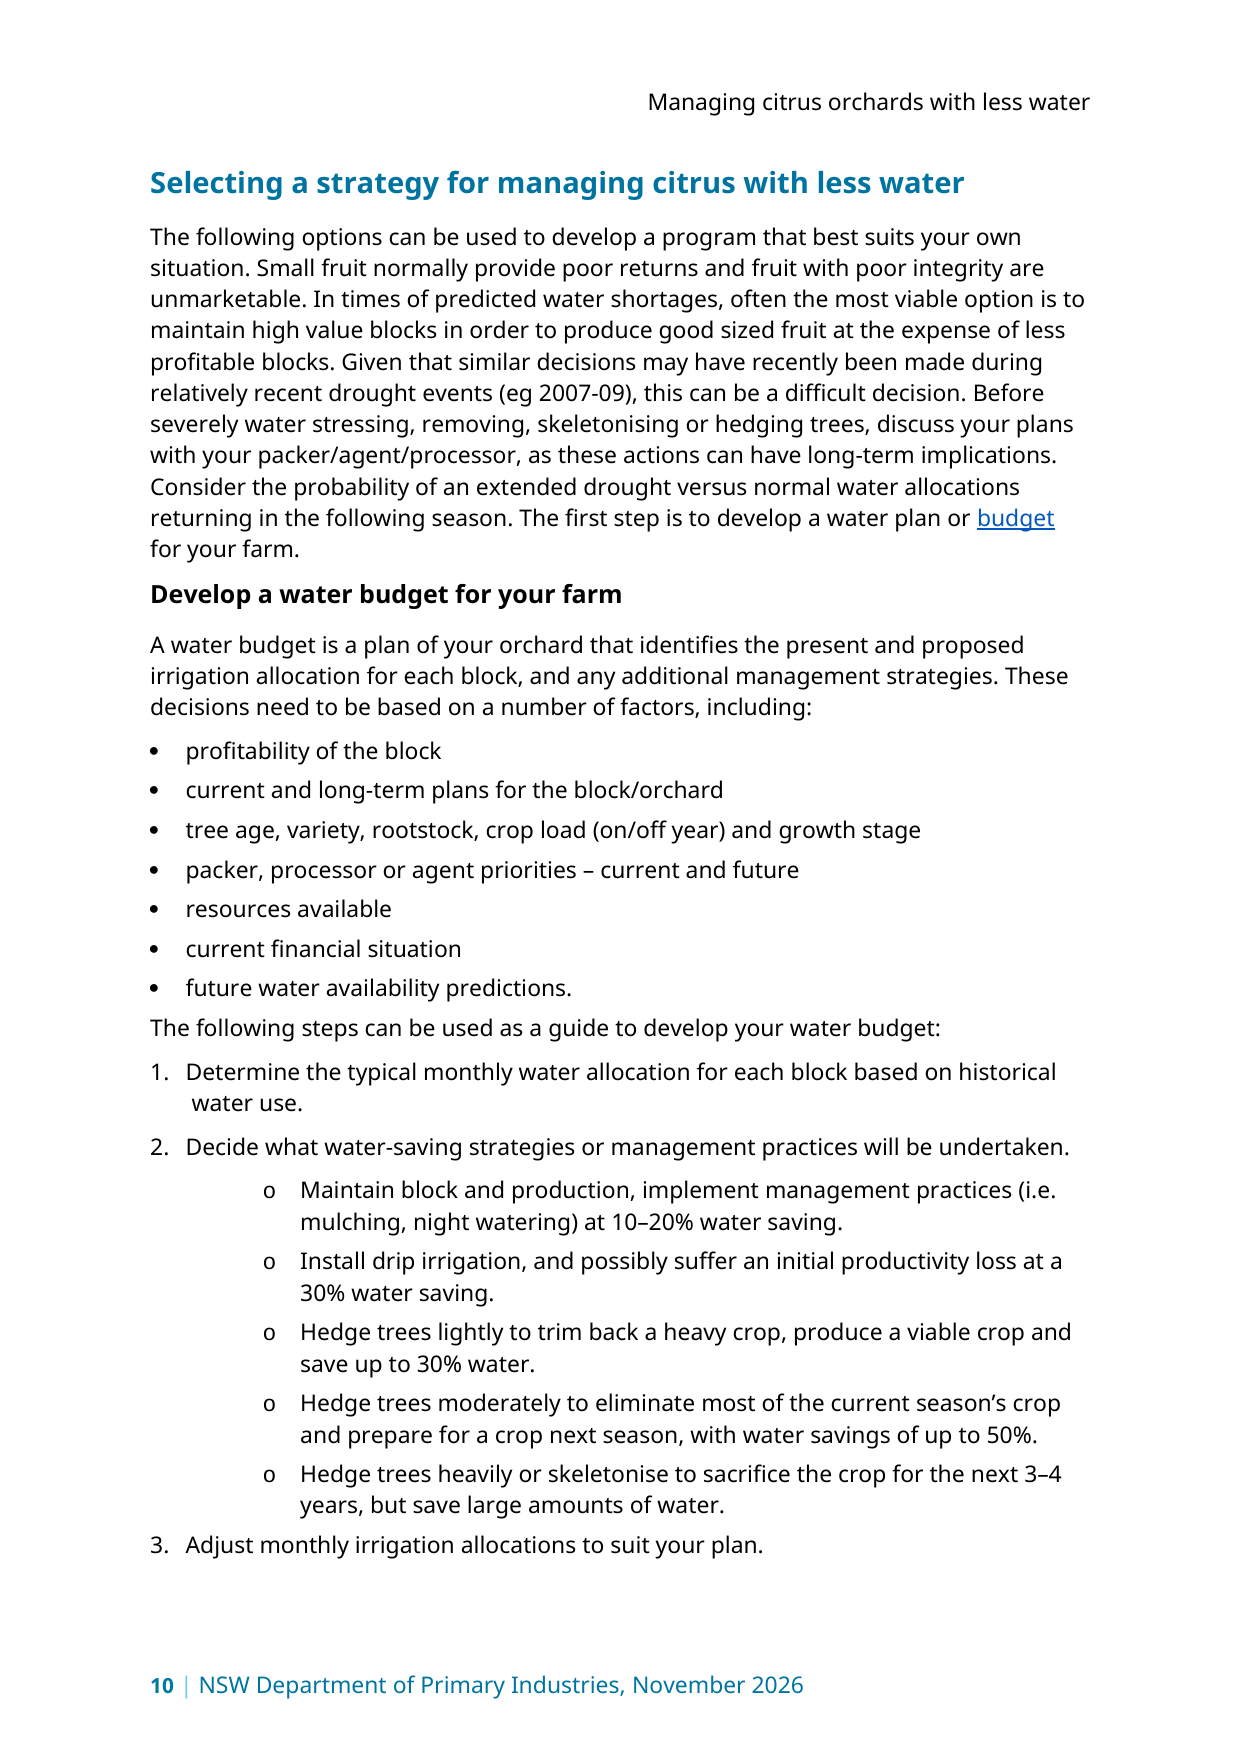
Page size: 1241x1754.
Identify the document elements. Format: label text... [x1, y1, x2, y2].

list future water availability predictions. [150, 972, 1090, 1003]
list Hedge trees lightly to trim back a heavy crop, produce a viable crop and save up to 30% water. [262, 1316, 1090, 1379]
subtitle Develop a water budget for your farm [150, 577, 1090, 611]
list packer, processor or agent priorities – current and future [150, 853, 1090, 885]
list resources available [150, 893, 1090, 924]
text The following steps can be used as a guide to develop your water budget: [150, 1012, 1090, 1043]
list current and long-term plans for the block/orchard [150, 774, 1090, 806]
list profitability of the block [150, 735, 1090, 766]
text 3. Adjust monthly irrigation allocations to suit your plan. [150, 1529, 1090, 1560]
text The following options can be used to develop a program that best suits your own situation. Small fruit normally provide poor returns and fruit with poor integrity are unmarketable. In times of predicted water shortages, often the most viable option is to maintain high value blocks in order to produce good sized fruit at the expense of less profitable blocks. Given that similar decisions may have recently been made during relatively recent drought events (eg 2007-09), this can be a difficult decision. Before severely water stressing, removing, skeletonising or hedging trees, discuss your plans with your packer/agent/processor, as these actions can have long-term implications. Consider the probability of an extended drought versus normal water allocations returning in the following season. The first step is to develop a water plan or budget for your farm. [150, 221, 1090, 564]
text A water budget is a plan of your orchard that identifies the present and proposed irrigation allocation for each block, and any additional management strategies. These decisions need to be based on a number of factors, including: [150, 628, 1090, 722]
list tree age, variety, rootstock, crop load (on/off year) and growth stage [150, 814, 1090, 845]
list current financial situation [150, 933, 1090, 964]
list Maintain block and production, implement management practices (i.e. mulching, night watering) at 10–20% water saving. [262, 1174, 1090, 1237]
subtitle Selecting a strategy for managing citrus with less water [150, 162, 1090, 202]
list Hedge trees moderately to eliminate most of the current season’s crop and prepare for a crop next season, with water savings of up to 50%. [262, 1387, 1090, 1450]
text 2. Decide what water-saving strategies or management practices will be undertaken. [150, 1131, 1090, 1162]
list Install drip irrigation, and possibly suffer an initial productivity loss at a 30% water saving. [262, 1245, 1090, 1308]
list Hedge trees heavily or skeletonise to sacrifice the crop for the next 3–4 years, but save large amounts of water. [262, 1458, 1090, 1521]
text 1. Determine the typical monthly water allocation for each block based on historical water use. [150, 1056, 1090, 1118]
